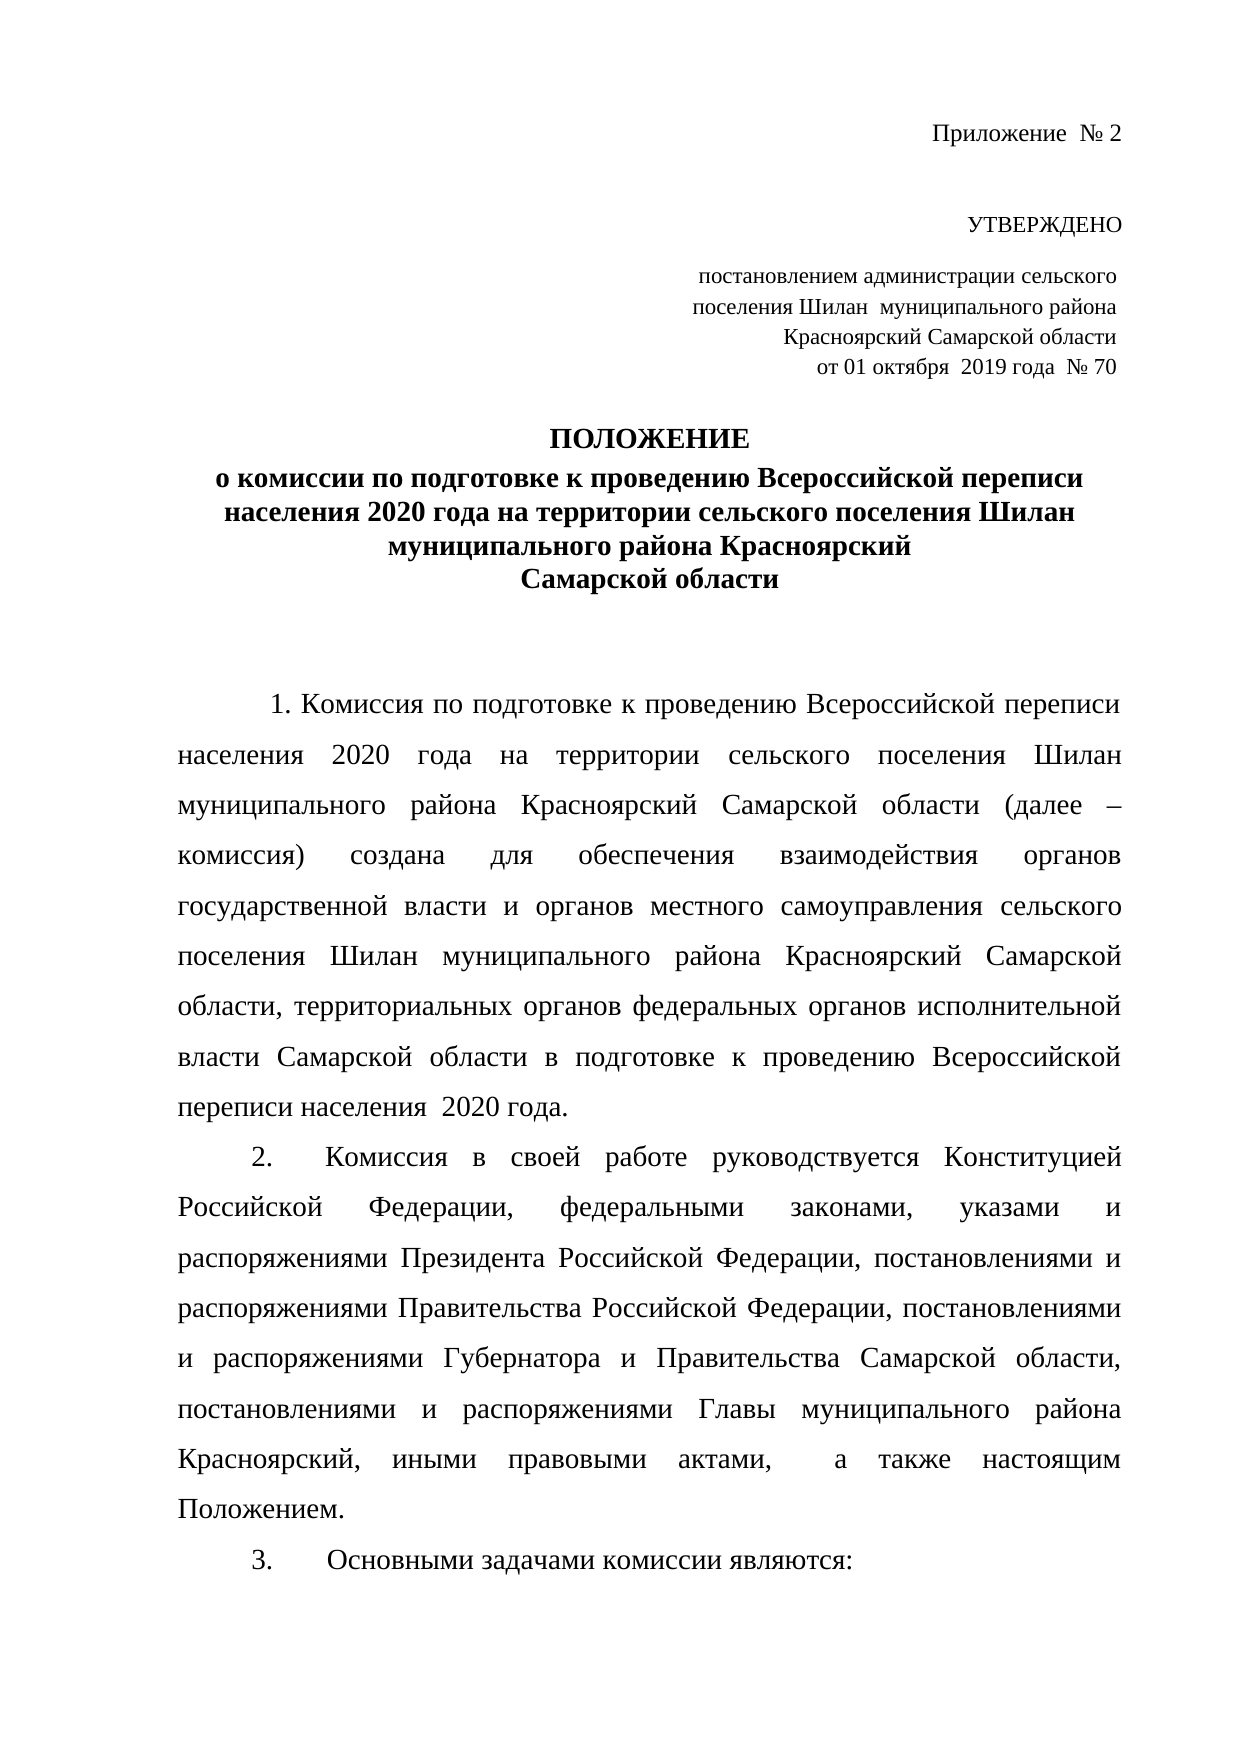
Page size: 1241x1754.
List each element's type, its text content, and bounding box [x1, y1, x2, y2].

table_cell постановлением администрации сельского поселения Шилан муниципального района Красноярский Самарской области [611, 263, 1128, 353]
list Комиссия в своей работе руководствуется Конституцией Российской Федерации, федеральными законами, указами и распоряжениями Президента Российской Федерации, постановлениями и распоряжениями Правительства Российской Федерации, постановлениями и распоряжениями Губернатора и Правительства Самарской области, постановлениями и распоряжениями Главы муниципального района Красноярский, иными правовыми актами, а также настоящим Положением. [177, 1139, 1122, 1525]
subtitle ПОЛОЖЕНИЕ [177, 421, 1122, 454]
table_header УТВЕРЖДЕНО [611, 212, 1128, 263]
text Самарской области [177, 561, 1122, 595]
text о комиссии по подготовке к проведению Всероссийской переписи населения 2020 года на территории сельского поселения Шилан муниципального района Красноярский [177, 461, 1122, 561]
table_cell от 01 октября 2019 года № 70 [611, 353, 1128, 396]
list Основными задачами комиссии являются: [177, 1542, 1122, 1575]
text 1. Комиссия по подготовке к проведению Всероссийской переписи населения 2020 года на территории сельского поселения Шилан муниципального района Красноярский Самарской области (далее – комиссия) создана для обеспечения взаимодействия органов государственной власти и органов местного самоуправления сельского поселения Шилан муниципального района Красноярский Самарской области, территориальных органов федеральных органов исполнительной власти Самарской области в подготовке к проведению Всероссийской переписи населения 2020 года. [177, 686, 1122, 1122]
text Приложение № 2 [177, 118, 1122, 147]
